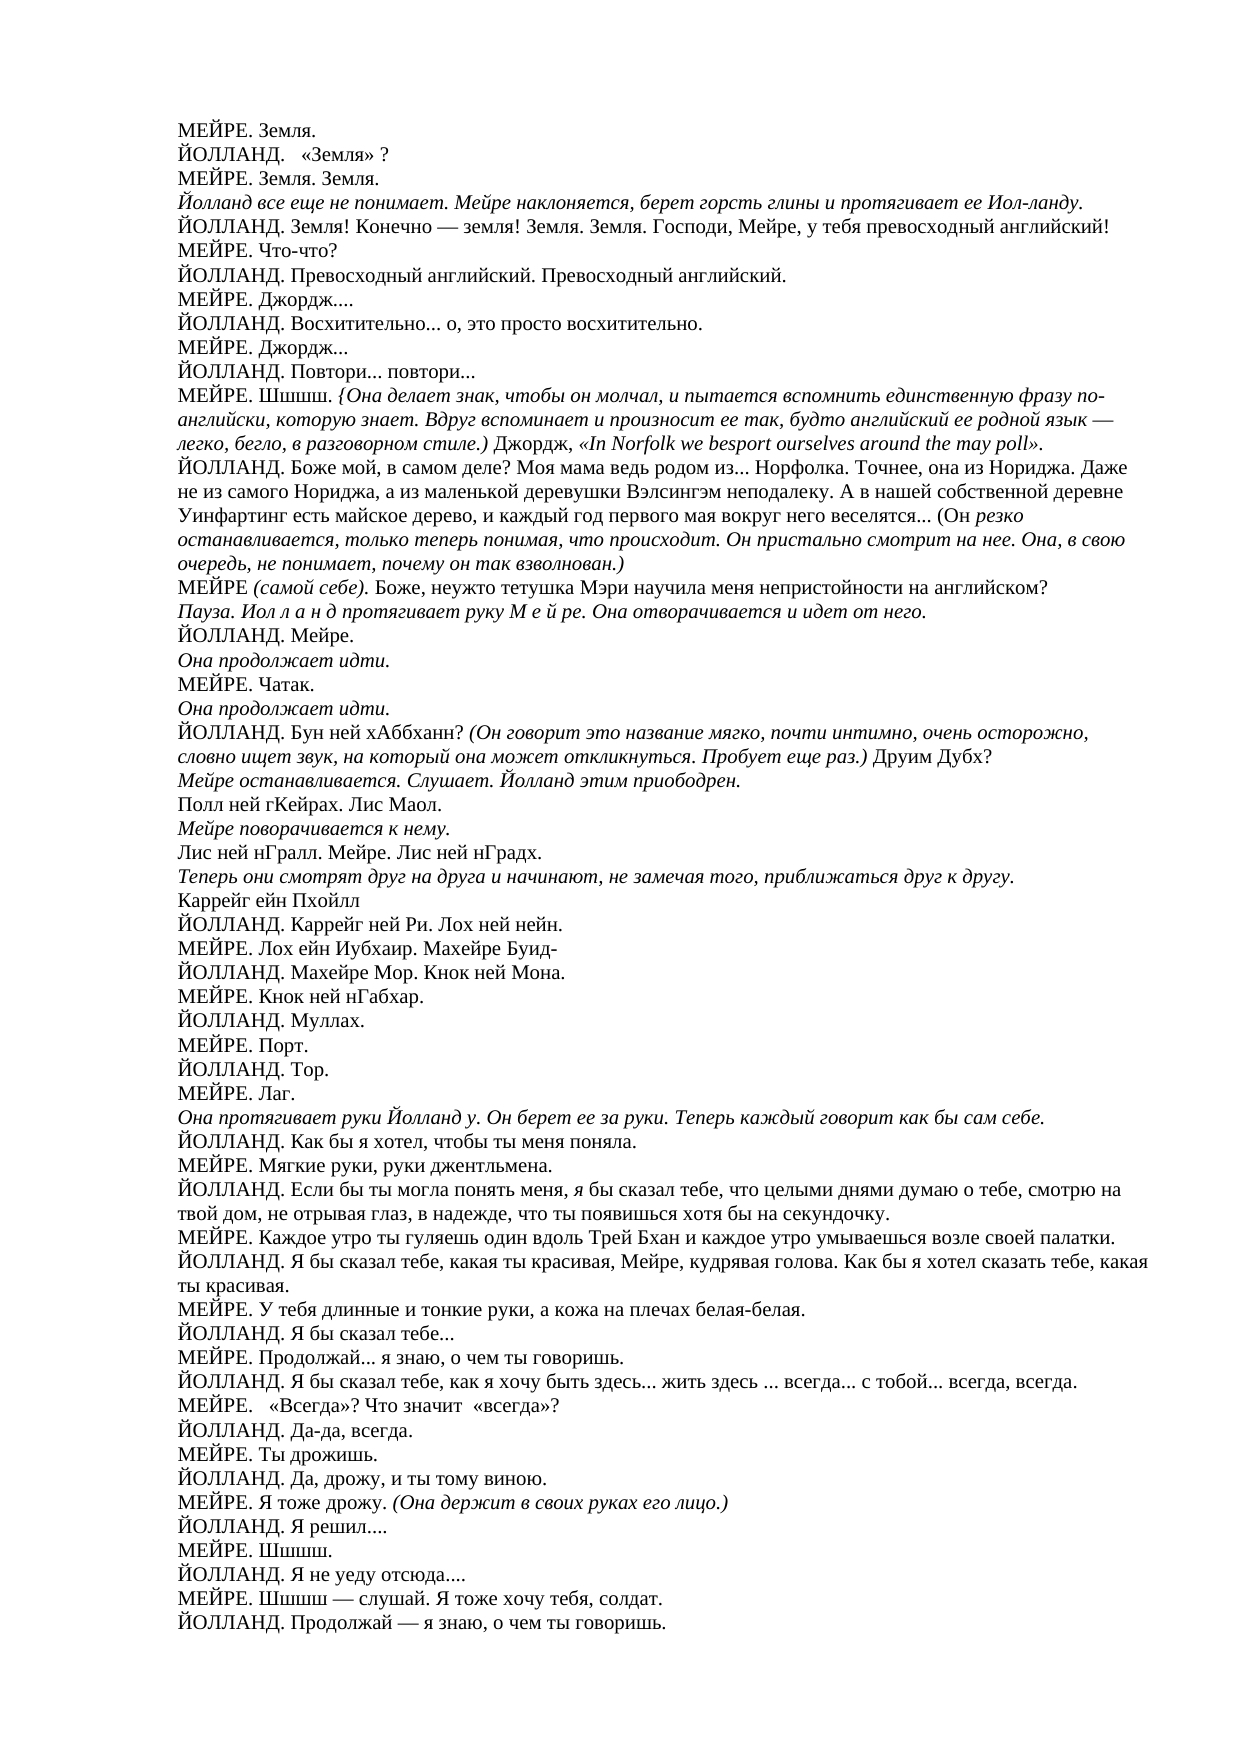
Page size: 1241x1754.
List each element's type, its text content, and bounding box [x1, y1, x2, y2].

text Мейре (самой себе). Боже, неужто тетушка Мэри научила меня непристойности на английском? [177, 575, 1152, 599]
text Мейре. Продолжай... я знаю, о чем ты говоришь. [177, 1345, 1152, 1369]
text Йолланд. Я бы сказал тебе, как я хочу быть здесь... жить здесь ... всегда... с тобой... всегда, всегда. [177, 1369, 1152, 1393]
text Йолланд. Тор. [177, 1057, 1152, 1081]
text Йолланд. Я не уеду отсюда.... [177, 1562, 1152, 1586]
text Йолланд. Да, дрожу, и ты тому виною. [177, 1466, 1152, 1490]
text Йолланд. Махейре Мор. Кнок ней Мона. [177, 960, 1152, 984]
text Мейре поворачивается к нему. [177, 816, 1152, 840]
text Йолланд. Да-да, всегда. [177, 1417, 1152, 1442]
text Мейре. Ты дрожишь. [177, 1442, 1152, 1466]
text Йолланд. Боже мой, в самом деле? Моя мама ведь родом из... Норфолка. Точнее, она из Нориджа. Даже не из самого Нориджа, а из маленькой деревушки Вэлсингэм неподалеку. А в нашей собственной деревне Уинфартинг есть майское дерево, и каждый год первого мая вокруг него веселятся... (Он резко останавливается, только теперь понимая, что происходит. Он пристально смотрит на нее. Она, в свою очередь, не понимает, почему он так взволнован.) [177, 455, 1152, 575]
text Мейре. Земля. Земля. [177, 166, 1152, 190]
text Йолланд. Муллах. [177, 1008, 1152, 1032]
text Йолланд. Я бы сказал тебе, какая ты красивая, Мейре, кудрявая голова. Как бы я хотел сказать тебе, какая ты красивая. [177, 1249, 1152, 1297]
text Мейре. Каждое утро ты гуляешь один вдоль Трей Бхан и каждое утро умываешься возле своей палатки. [177, 1225, 1152, 1249]
text Лис ней нГралл. Мейре. Лис ней нГрадх. [177, 840, 1152, 864]
text Теперь они смотрят друг на друга и начинают, не замечая того, приближаться друг к другу. [177, 864, 1152, 888]
text Йолланд. Повтори... повтори... [177, 359, 1152, 383]
text Мейре. Лох ейн Иубхаир. Махейре Буид- [177, 936, 1152, 960]
text Полл ней гКейрах. Лис Маол. [177, 792, 1152, 816]
text Йолланд. Если бы ты могла понять меня, я бы сказал тебе, что целыми днями думаю о тебе, смотрю на твой дом, не отрывая глаз, в надежде, что ты появишься хотя бы на секундочку. [177, 1177, 1152, 1225]
text Йолланд. Восхитительно... о, это просто восхитительно. [177, 311, 1152, 335]
text Каррейг ейн Пхойлл [177, 888, 1152, 912]
text Йолланд. Превосходный английский. Превосходный английский. [177, 262, 1152, 287]
text Йолланд. Как бы я хотел, чтобы ты меня поняла. [177, 1129, 1152, 1153]
text Йолланд. Я решил.... [177, 1514, 1152, 1538]
text Йолланд все еще не понимает. Мейре наклоняется, берет горсть глины и протягивает ее Иол-ланду. [177, 190, 1152, 214]
text Мейре останавливается. Слушает. Йолланд этим приободрен. [177, 768, 1152, 792]
text Йолланд. Каррейг ней Ри. Лох ней нейн. [177, 912, 1152, 936]
text Мейре. Чатак. [177, 672, 1152, 696]
text Мейре. Джордж.... [177, 287, 1152, 311]
text Она продолжает идти. [177, 647, 1152, 672]
text Она протягивает руки Йолланд у. Он берет ее за руки. Теперь каждый говорит как бы сам себе. [177, 1105, 1152, 1129]
text Мейре. Шшшш. {Она делает знак, чтобы он молчал, и пытается вспомнить единственную фразу по-английски, которую знает. Вдруг вспоминает и произносит ее так, будто английский ее родной язык — легко, бегло, в разговорном стиле.) Джордж, «In Norfolk we besport ourselves around the may poll». [177, 383, 1152, 455]
text Мейре. Лаг. [177, 1081, 1152, 1105]
text Мейре. Я тоже дрожу. (Она держит в своих руках его лицо.) [177, 1490, 1152, 1514]
text Пауза. Иол л а н д протягивает руку М е й ре. Она отворачивается и идет от него. [177, 599, 1152, 623]
text Йолланд. Я бы сказал тебе... [177, 1321, 1152, 1345]
text Мейре. Джордж... [177, 335, 1152, 359]
text Мейре. Кнок ней нГабхар. [177, 984, 1152, 1008]
text Йолланд. Бун ней хАббханн? (Он говорит это название мягко, почти интимно, очень осторожно, словно ищет звук, на который она может откликнуться. Пробует еще раз.) Друим Дубх? [177, 720, 1152, 768]
text Она продолжает идти. [177, 696, 1152, 720]
text Мейре. Что-что? [177, 238, 1152, 262]
text Мейре. Мягкие руки, руки джентльмена. [177, 1153, 1152, 1177]
text Мейре. «Всегда»? Что значит «всегда»? [177, 1393, 1152, 1417]
text Мейре. У тебя длинные и тонкие руки, а кожа на плечах белая-белая. [177, 1297, 1152, 1321]
text Мейре. Земля. [177, 118, 1152, 142]
text Йолланд. Земля! Конечно — земля! Земля. Земля. Господи, Мейре, у тебя превосходный английский! [177, 214, 1152, 238]
text Йолланд. «Земля» ? [177, 142, 1152, 166]
text Йолланд. Продолжай — я знаю, о чем ты говоришь. [177, 1610, 1152, 1634]
text Йолланд. Мейре. [177, 623, 1152, 647]
text Мейре. Порт. [177, 1032, 1152, 1057]
text Мейре. Шшшш — слушай. Я тоже хочу тебя, солдат. [177, 1586, 1152, 1610]
text Мейре. Шшшш. [177, 1538, 1152, 1562]
